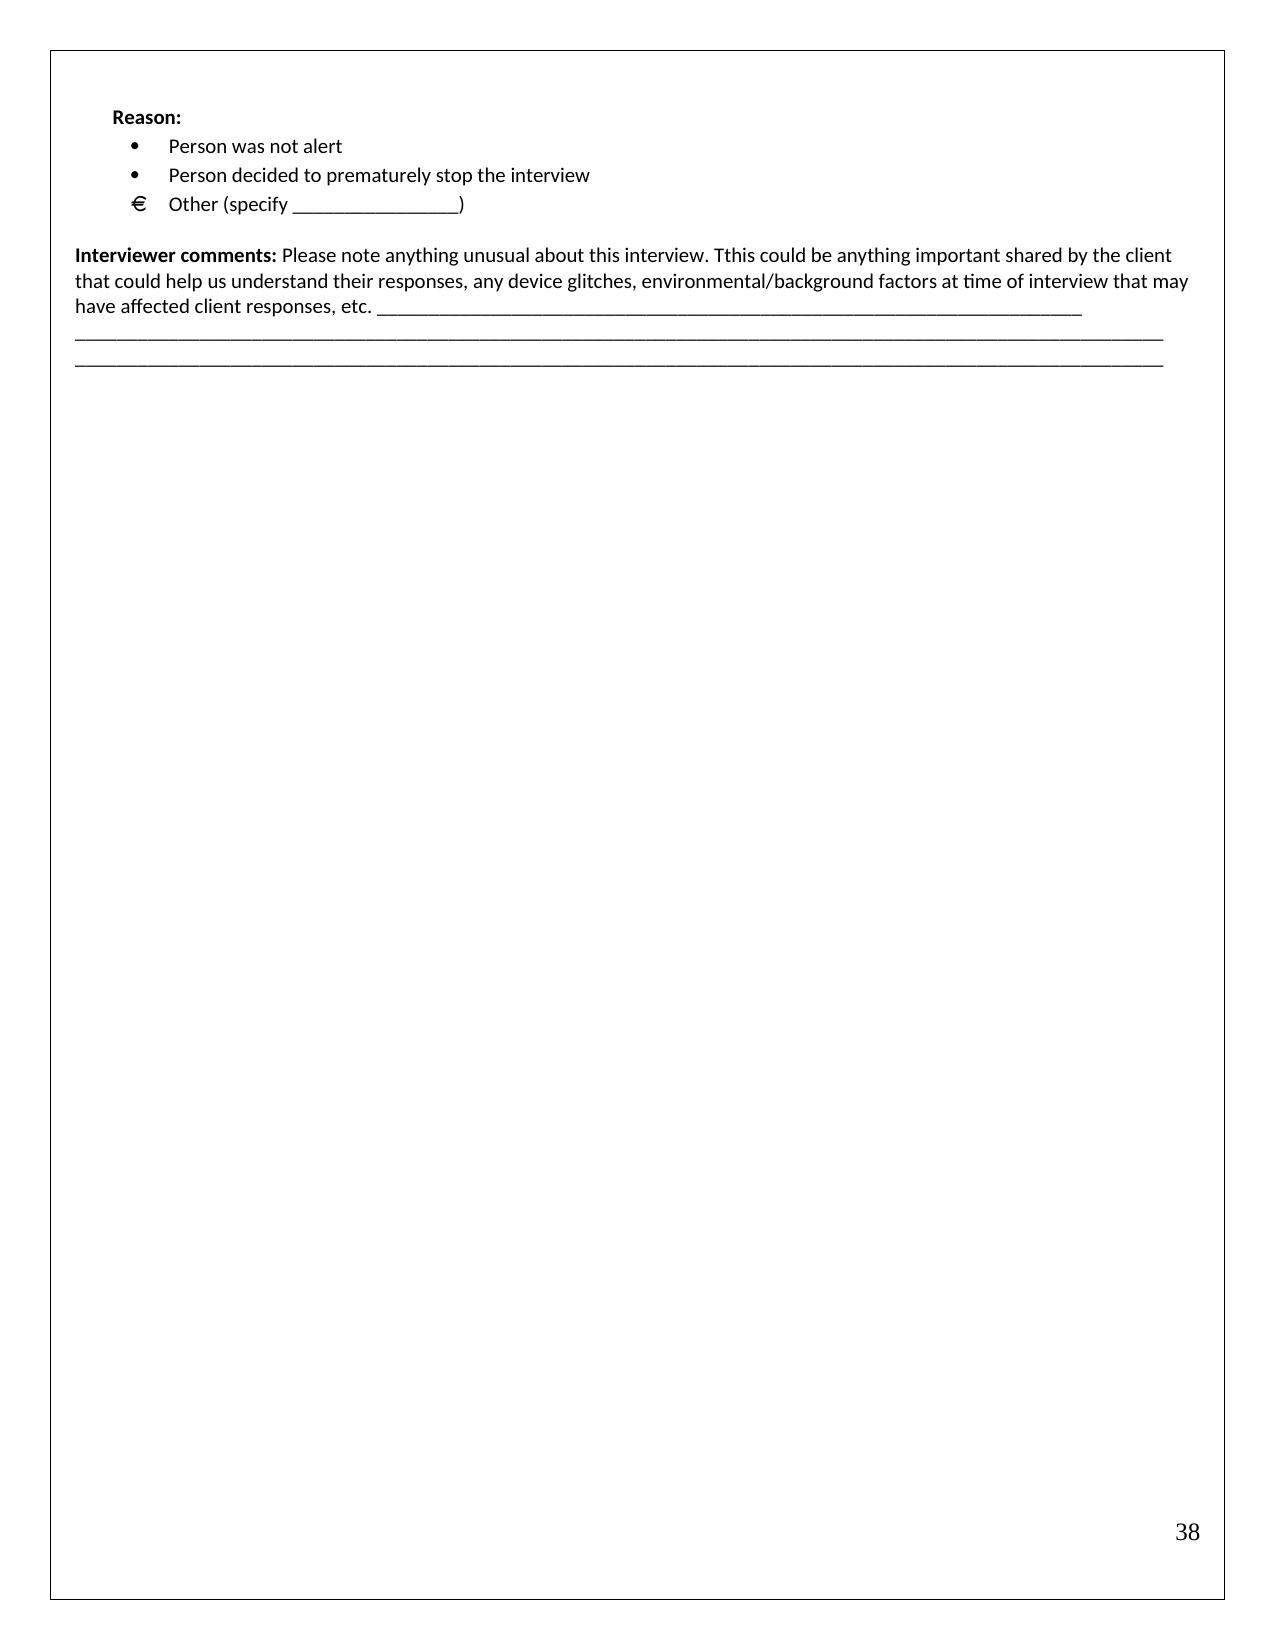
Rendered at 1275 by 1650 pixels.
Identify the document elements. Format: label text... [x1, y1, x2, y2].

list Person decided to prematurely stop the interview [131, 162, 1200, 188]
list Other (specify ________________) [131, 192, 1200, 217]
text _________________________________________________________________________________________________________ [75, 344, 1200, 369]
text Interviewer comments: Please note anything unusual about this interview. Tthis could be anything important shared by the client that could help us understand their responses, any device glitches, environmental/background factors at time of interview that may have affected client responses, etc. ____________________________________________________________________ [75, 242, 1200, 319]
list Person was not alert [131, 133, 1200, 159]
text _________________________________________________________________________________________________________ [75, 319, 1200, 344]
list Reason: [112, 104, 1200, 129]
